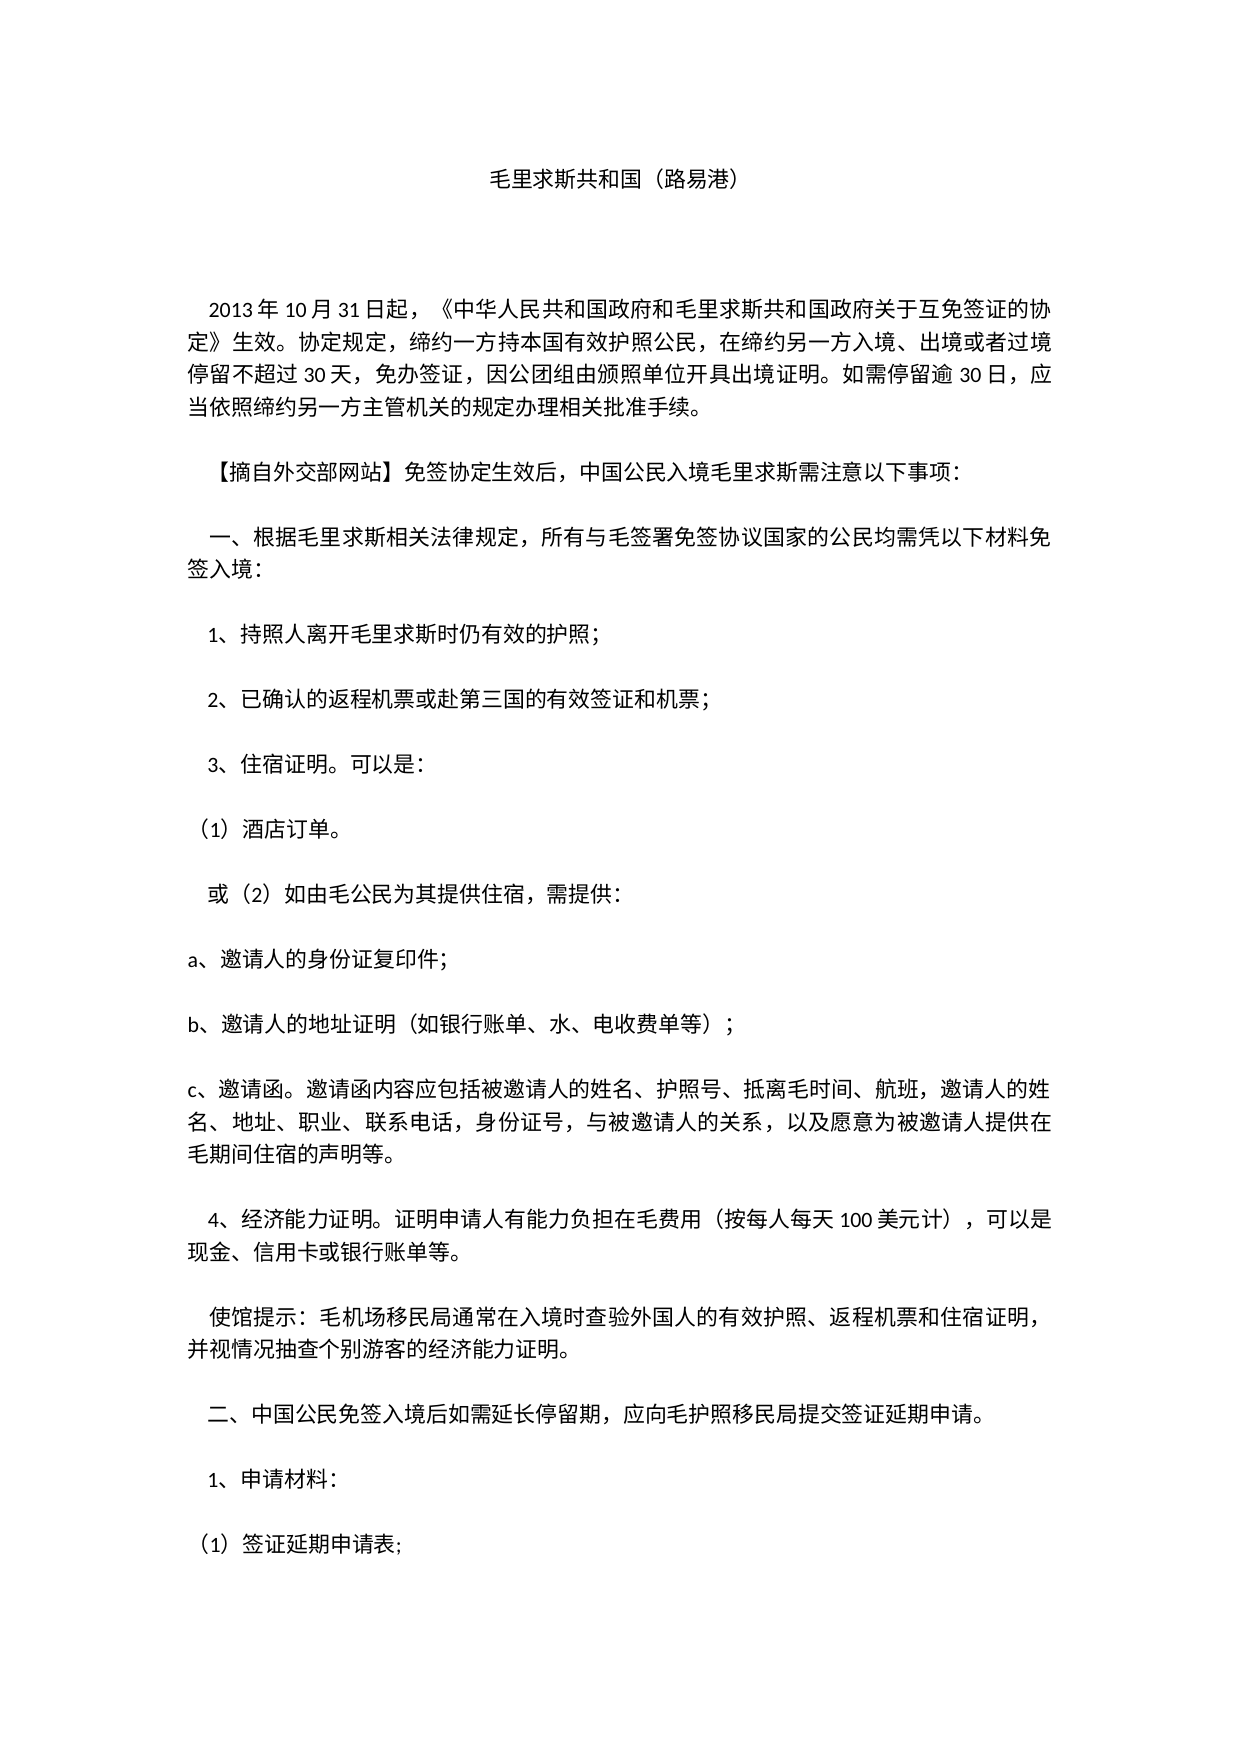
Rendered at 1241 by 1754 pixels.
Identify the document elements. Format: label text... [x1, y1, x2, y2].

text 毛里求斯共和国（路易港） [187, 162, 1053, 194]
text 1、申请材料： [187, 1462, 1053, 1494]
text 或（2）如由毛公民为其提供住宿，需提供： [187, 877, 1053, 909]
text a、邀请人的身份证复印件； [187, 942, 1053, 974]
text 3、住宿证明。可以是： [187, 747, 1053, 779]
text 2、已确认的返程机票或赴第三国的有效签证和机票； [187, 682, 1053, 714]
text 1、持照人离开毛里求斯时仍有效的护照； [187, 617, 1053, 649]
text 4、经济能力证明。证明申请人有能力负担在毛费用（按每人每天100美元计），可以是现金、信用卡或银行账单等。 [187, 1202, 1053, 1267]
text 一、根据毛里求斯相关法律规定，所有与毛签署免签协议国家的公民均需凭以下材料免签入境： [187, 519, 1053, 584]
text 使馆提示：毛机场移民局通常在入境时查验外国人的有效护照、返程机票和住宿证明，并视情况抽查个别游客的经济能力证明。 [187, 1299, 1053, 1364]
text b、邀请人的地址证明（如银行账单、水、电收费单等）； [187, 1007, 1053, 1039]
text （1）签证延期申请表; [187, 1527, 1053, 1559]
text （1）酒店订单。 [187, 812, 1053, 844]
text 二、中国公民免签入境后如需延长停留期，应向毛护照移民局提交签证延期申请。 [187, 1397, 1053, 1429]
text 2013年10月31日起，《中华人民共和国政府和毛里求斯共和国政府关于互免签证的协定》生效。协定规定，缔约一方持本国有效护照公民，在缔约另一方入境、出境或者过境，停留不超过30天，免办签证，因公团组由颁照单位开具出境证明。如需停留逾30日，应当依照缔约另一方主管机关的规定办理相关批准手续。 [187, 292, 1053, 422]
text c、邀请函。邀请函内容应包括被邀请人的姓名、护照号、抵离毛时间、航班，邀请人的姓名、地址、职业、联系电话，身份证号，与被邀请人的关系，以及愿意为被邀请人提供在毛期间住宿的声明等。 [187, 1072, 1053, 1169]
text 【摘自外交部网站】免签协定生效后，中国公民入境毛里求斯需注意以下事项： [187, 454, 1053, 487]
